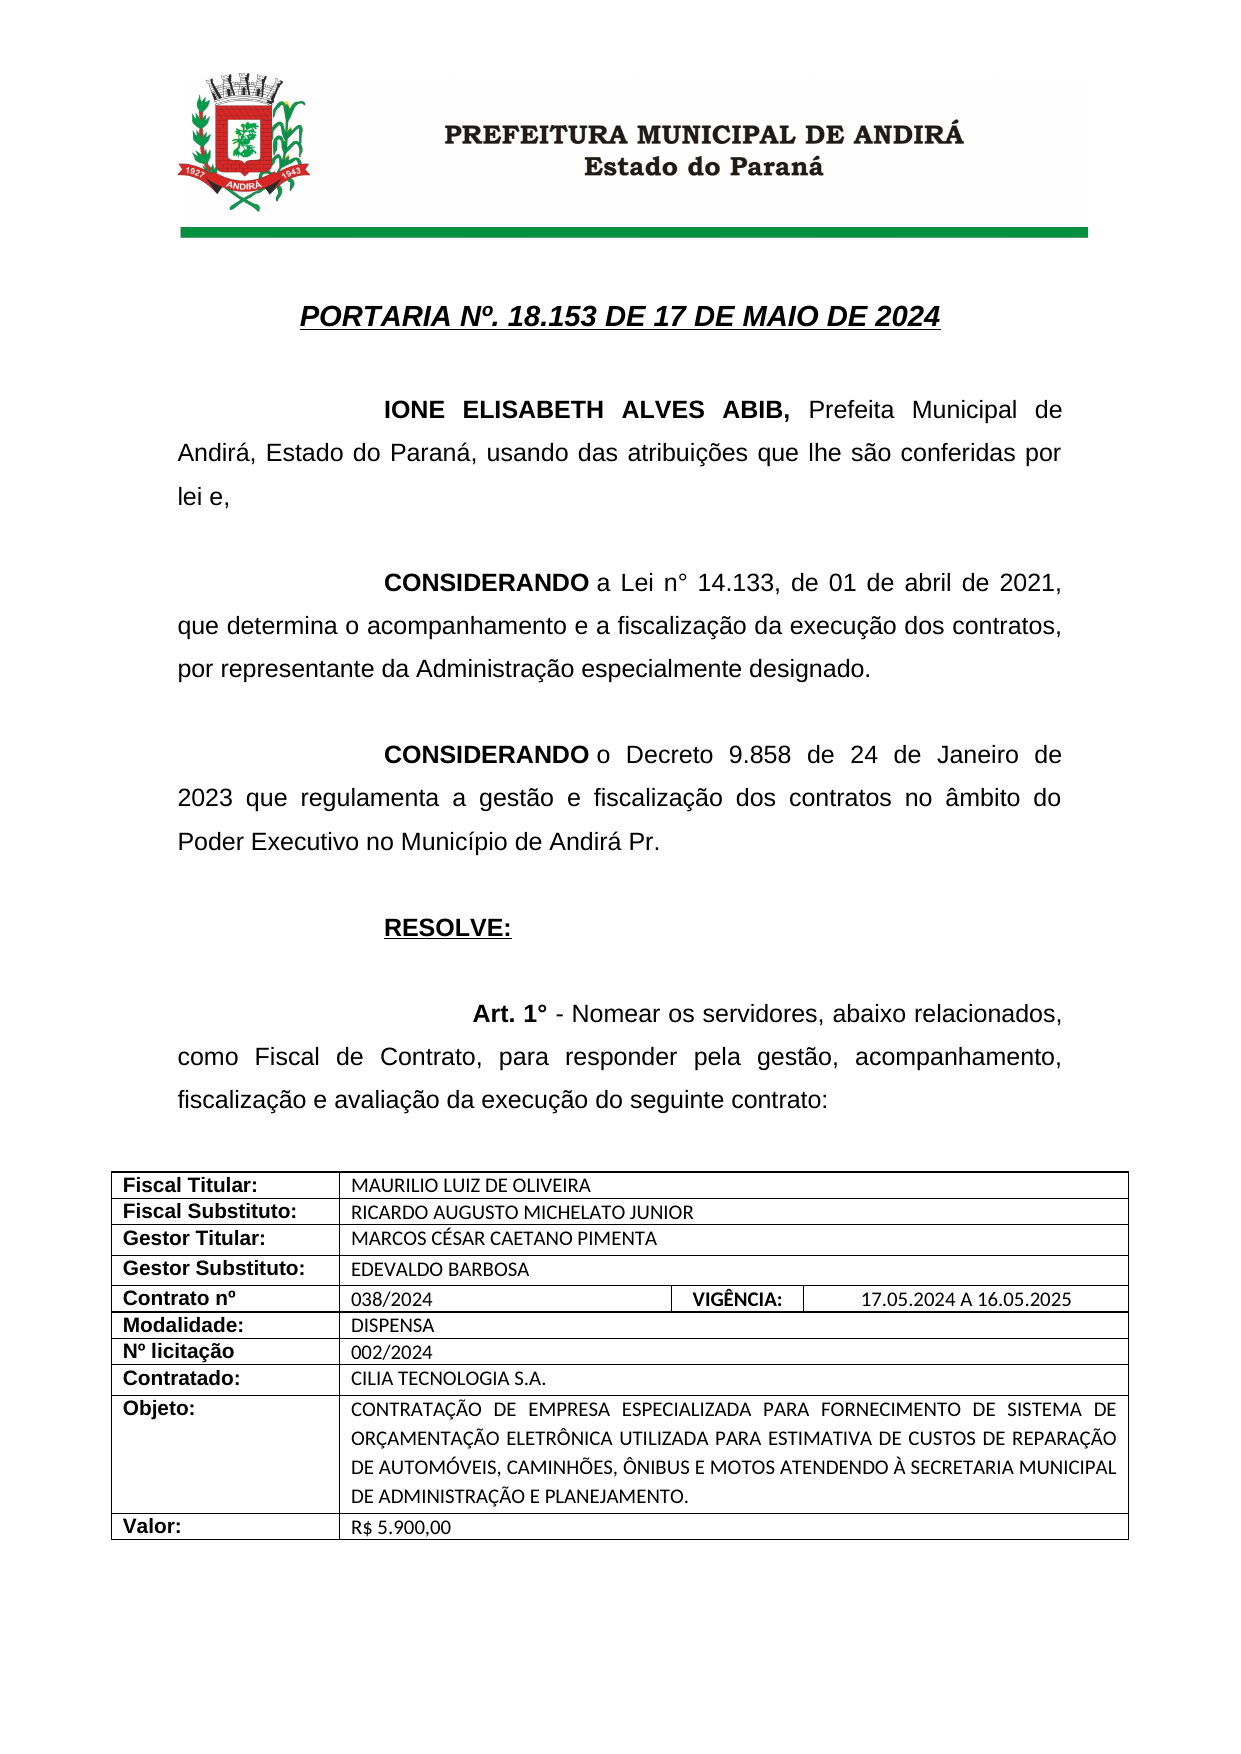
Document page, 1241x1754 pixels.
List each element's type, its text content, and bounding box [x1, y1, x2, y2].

text CONSIDERANDO o Decreto 9.858 de 24 de Janeiro de 2023 que regulamenta a gestão e fiscalização dos contratos no âmbito do Poder Executivo no Município de Andirá Pr. [177, 740, 1063, 855]
table_cell Gestor Substituto: [112, 1256, 339, 1285]
text PORTARIA Nº. 18.153 DE 17 DE MAIO DE 2024 [177, 299, 1063, 333]
table_cell CONTRATAÇÃO DE EMPRESA ESPECIALIZADA PARA FORNECIMENTO DE SISTEMA DE ORÇAMENTAÇÃO ELETRÔNICA UTILIZADA PARA ESTIMATIVA DE CUSTOS DE REPARAÇÃO DE AUTOMÓVEIS, CAMINHÕES, ÔNIBUS E MOTOS ATENDENDO À SECRETARIA MUNICIPAL DE ADMINISTRAÇÃO E PLANEJAMENTO. [340, 1396, 1128, 1513]
table_cell EDEVALDO BARBOSA [340, 1256, 1128, 1285]
text CONSIDERANDO a Lei n° 14.133, de 01 de abril de 2021, que determina o acompanhamento e a fiscalização da execução dos contratos, por representante da Administração especialmente designado. [177, 568, 1063, 683]
table_cell Gestor Titular: [112, 1225, 339, 1255]
table_cell Objeto: [112, 1396, 339, 1513]
table_cell 17.05.2024 A 16.05.2025 [804, 1286, 1128, 1311]
table_cell RICARDO AUGUSTO MICHELATO JUNIOR [340, 1199, 1128, 1224]
table_cell CILIA TECNOLOGIA S.A. [340, 1365, 1128, 1395]
table_cell 002/2024 [340, 1339, 1128, 1364]
table_cell VIGÊNCIA: [672, 1286, 803, 1311]
table_cell Contrato nº [112, 1286, 339, 1311]
table_cell MARCOS CÉSAR CAETANO PIMENTA [340, 1225, 1128, 1255]
table_header Fiscal Titular: [112, 1173, 339, 1198]
table_cell Valor: [112, 1514, 339, 1539]
table_cell Nº licitação [112, 1339, 339, 1364]
table_cell 038/2024 [340, 1286, 671, 1311]
table_cell R$ 5.900,00 [340, 1514, 1128, 1539]
table_cell Modalidade: [112, 1313, 339, 1338]
table_cell Contratado: [112, 1365, 339, 1395]
text Art. 1° - Nomear os servidores, abaixo relacionados, como Fiscal de Contrato, para responder pela gestão, acompanhamento, fiscalização e avaliação da execução do seguinte contrato: [177, 999, 1063, 1114]
table_header MAURILIO LUIZ DE OLIVEIRA [340, 1173, 1128, 1198]
picture [177, 73, 1089, 238]
text IONE ELISABETH ALVES ABIB, Prefeita Municipal de Andirá, Estado do Paraná, usando das atribuições que lhe são conferidas por lei e, [177, 395, 1063, 510]
table_cell Fiscal Substituto: [112, 1199, 339, 1224]
text RESOLVE: [177, 913, 1063, 941]
table_cell DISPENSA [340, 1313, 1128, 1338]
